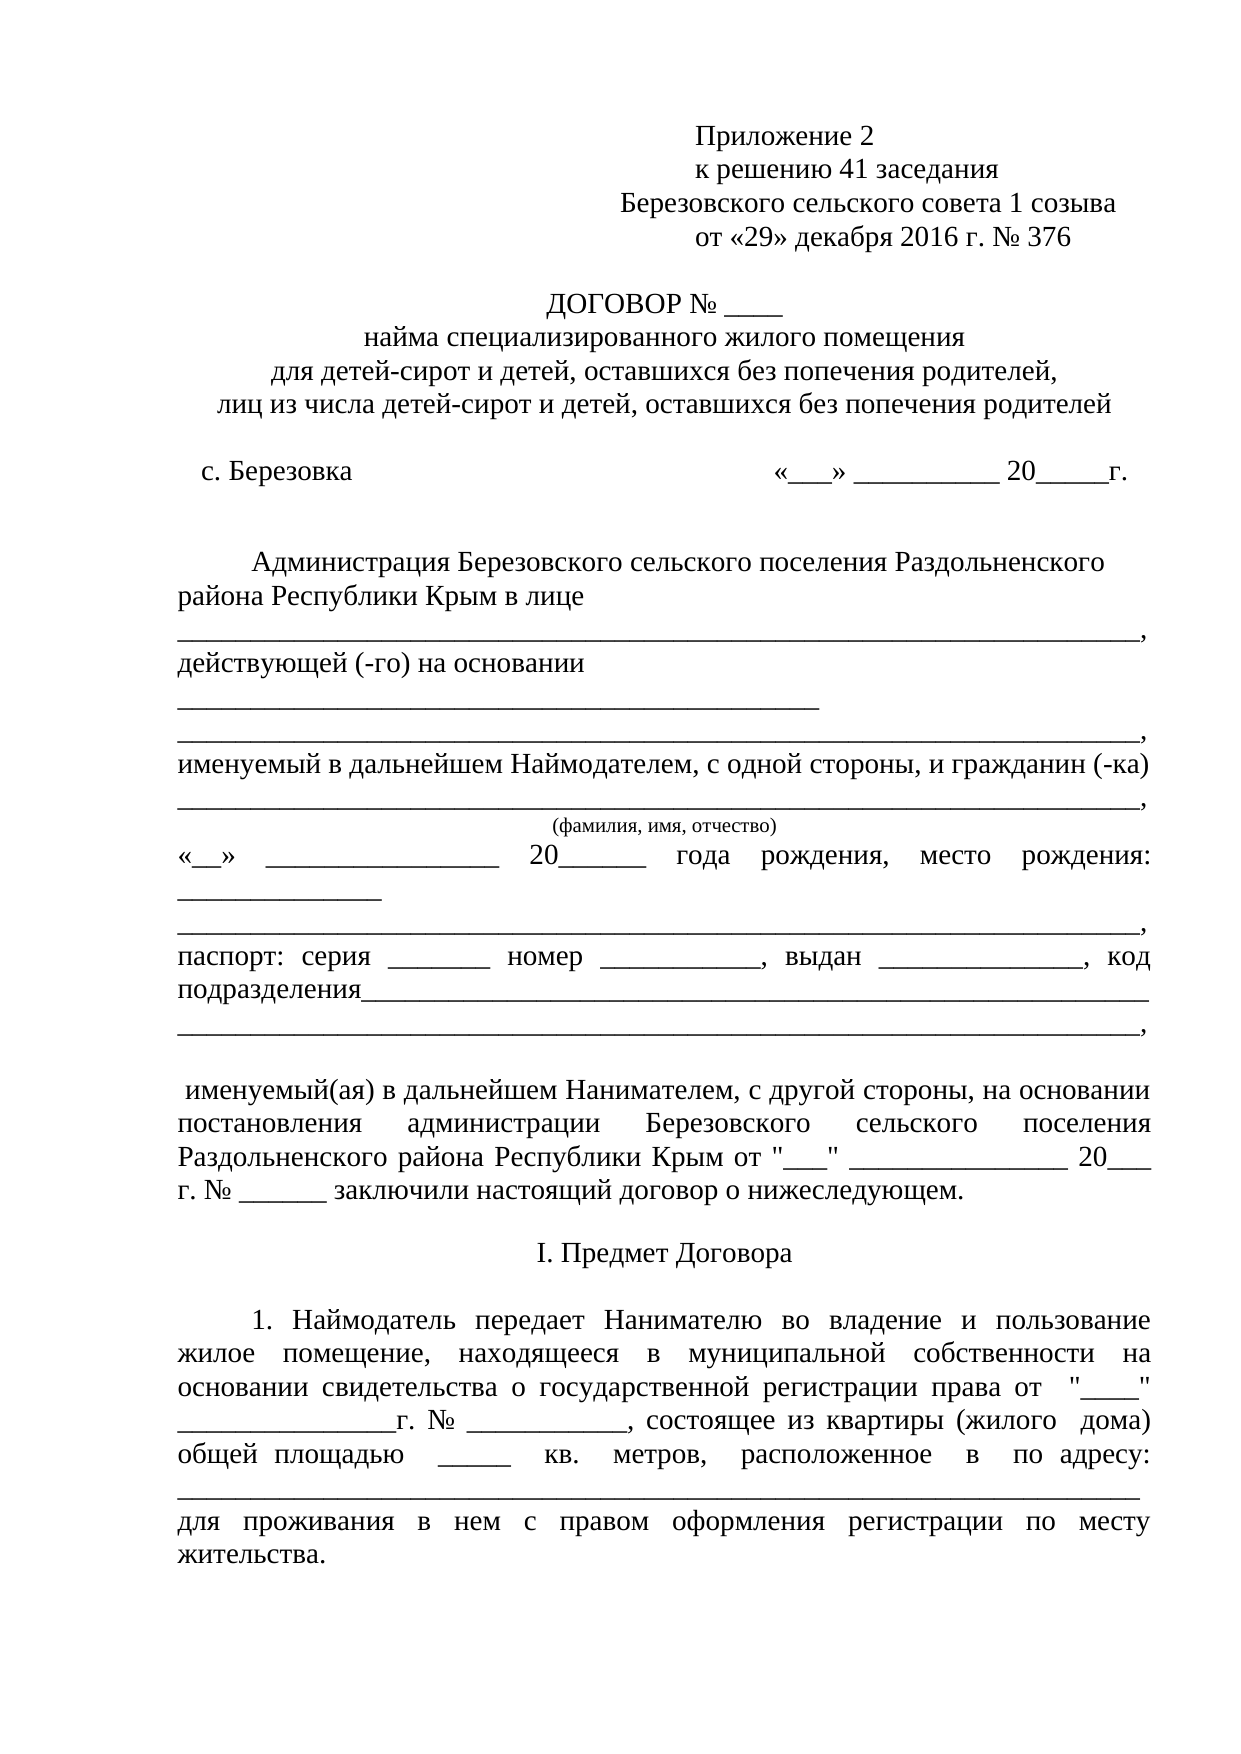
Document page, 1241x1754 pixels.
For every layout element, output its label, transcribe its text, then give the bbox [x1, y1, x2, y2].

text лиц из числа детей-сирот и детей, оставшихся без попечения родителей [177, 386, 1152, 420]
text __________________________________________________________________, [177, 612, 1152, 645]
text к решению 41 заседания [695, 152, 1152, 185]
text для детей-сирот и детей, оставшихся без попечения родителей, [177, 353, 1152, 386]
text I. Предмет Договора [177, 1235, 1152, 1268]
text 1. Наймодатель передает Нанимателю во владение и пользование жилое помещение, находящееся в муниципальной собственности на основании свидетельства о государственной регистрации права от "____" _______________г. № ___________, состоящее из квартиры (жилого дома) общей площадью _____ кв. метров, расположенное в по адресу: __________________________________________________________________для проживания в нем с правом оформления регистрации по месту жительства. [177, 1302, 1152, 1570]
text действующей (-го) на основании ____________________________________________ [177, 645, 1152, 712]
text с. Березовка «___» __________ 20_____г. [177, 453, 1152, 487]
text найма специализированного жилого помещения [177, 319, 1152, 353]
text Березовского сельского совета 1 созыва [620, 185, 1152, 219]
text именуемый в дальнейшем Наймодателем, с одной стороны, и гражданин (-ка) [177, 746, 1152, 779]
text (фамилия, имя, отчество) [177, 813, 1152, 837]
text __________________________________________________________________, [177, 1005, 1152, 1038]
text именуемый(ая) в дальнейшем Нанимателем, с другой стороны, на основании постановления администрации Березовского сельского поселения Раздольненского района Республики Крым от "___" _______________ 20___ г. № ______ заключили настоящий договор о нижеследующем. [177, 1072, 1152, 1206]
text Администрация Березовского сельского поселения Раздольненского района Республики Крым в лице [177, 544, 1152, 612]
text «__» ________________ 20______ года рождения, место рождения: ______________ [177, 837, 1152, 904]
text ДОГОВОР № ____ [177, 286, 1152, 319]
text __________________________________________________________________, [177, 712, 1152, 746]
text от «29» декабря 2016 г. № 376 [695, 219, 1152, 252]
text Приложение 2 [620, 118, 1152, 152]
text __________________________________________________________________, [177, 779, 1152, 813]
text __________________________________________________________________, [177, 904, 1152, 938]
text паспорт: серия _______ номер ___________, выдан ______________, код подразделения______________________________________________________ [177, 938, 1152, 1005]
